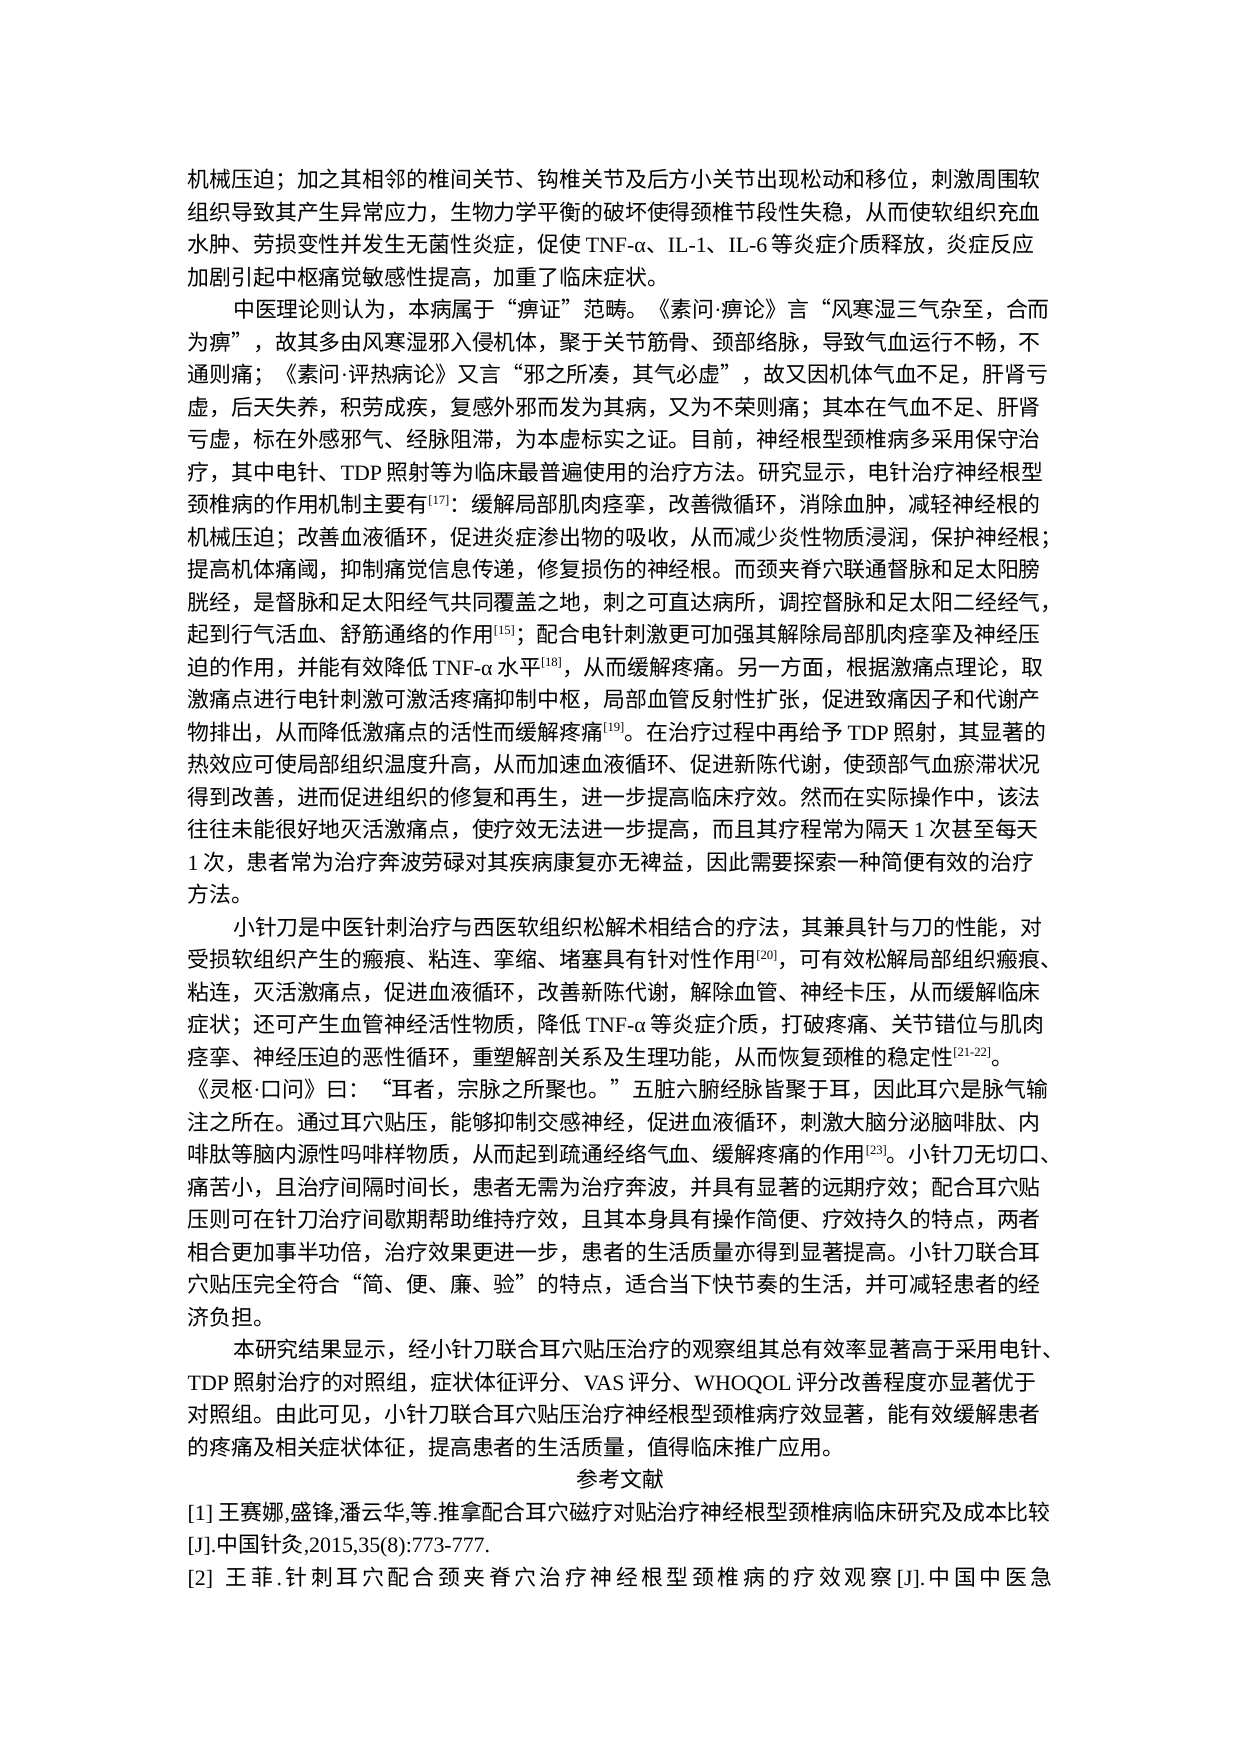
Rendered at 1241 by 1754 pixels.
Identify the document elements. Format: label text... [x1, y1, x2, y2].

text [187, 162, 1053, 292]
text 本研究结果显示，经小针刀联合耳穴贴压治疗的观察组其总有效率显著高于采用电针、TDP照射治疗的对照组，症状体征评分、VAS评分、WHOQOL评分改善程度亦显著优于对照组。由此可见，小针刀联合耳穴贴压治疗神经根型颈椎病疗效显著，能有效缓解患者的疼痛及相关症状体征，提高患者的生活质量，值得临床推广应用。 [187, 1332, 1053, 1462]
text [187, 1559, 1053, 1592]
text [1] 王赛娜,盛锋,潘云华,等.推拿配合耳穴磁疗对贴治疗神经根型颈椎病临床研究及成本比较[J].中国针灸,2015,35(8):773-777. [187, 1494, 1053, 1559]
text 小针刀是中医针刺治疗与西医软组织松解术相结合的疗法，其兼具针与刀的性能，对受损软组织产生的瘢痕、粘连、挛缩、堵塞具有针对性作用[20]，可有效松解局部组织瘢痕、粘连，灭活激痛点，促进血液循环，改善新陈代谢，解除血管、神经卡压，从而缓解临床症状；还可产生血管神经活性物质，降低TNF-α等炎症介质，打破疼痛、关节错位与肌肉痉挛、神经压迫的恶性循环，重塑解剖关系及生理功能，从而恢复颈椎的稳定性[21-22]。《灵枢·口问》曰：“耳者，宗脉之所聚也。”五脏六腑经脉皆聚于耳，因此耳穴是脉气输注之所在。通过耳穴贴压，能够抑制交感神经，促进血液循环，刺激大脑分泌脑啡肽、内啡肽等脑内源性吗啡样物质，从而起到疏通经络气血、缓解疼痛的作用[23]。小针刀无切口、痛苦小，且治疗间隔时间长，患者无需为治疗奔波，并具有显著的远期疗效；配合耳穴贴压则可在针刀治疗间歇期帮助维持疗效，且其本身具有操作简便、疗效持久的特点，两者相合更加事半功倍，治疗效果更进一步，患者的生活质量亦得到显著提高。小针刀联合耳穴贴压完全符合“简、便、廉、验”的特点，适合当下快节奏的生活，并可减轻患者的经济负担。 [187, 909, 1053, 1332]
text 参考文献 [187, 1462, 1053, 1494]
text 中医理论则认为，本病属于“痹证”范畴。《素问·痹论》言“风寒湿三气杂至，合而为痹”，故其多由风寒湿邪入侵机体，聚于关节筋骨、颈部络脉，导致气血运行不畅，不通则痛；《素问·评热病论》又言“邪之所凑，其气必虚”，故又因机体气血不足，肝肾亏虚，后天失养，积劳成疾，复感外邪而发为其病，又为不荣则痛；其本在气血不足、肝肾亏虚，标在外感邪气、经脉阻滞，为本虚标实之证。目前，神经根型颈椎病多采用保守治疗，其中电针、TDP照射等为临床最普遍使用的治疗方法。研究显示，电针治疗神经根型颈椎病的作用机制主要有[17]：缓解局部肌肉痉挛，改善微循环，消除血肿，减轻神经根的机械压迫；改善血液循环，促进炎症渗出物的吸收，从而减少炎性物质浸润，保护神经根；提高机体痛阈，抑制痛觉信息传递，修复损伤的神经根。而颈夹脊穴联通督脉和足太阳膀胱经，是督脉和足太阳经气共同覆盖之地，刺之可直达病所，调控督脉和足太阳二经经气，起到行气活血、舒筋通络的作用[15]；配合电针刺激更可加强其解除局部肌肉痉挛及神经压迫的作用，并能有效降低TNF-α水平[18]，从而缓解疼痛。另一方面，根据激痛点理论，取激痛点进行电针刺激可激活疼痛抑制中枢，局部血管反射性扩张，促进致痛因子和代谢产物排出，从而降低激痛点的活性而缓解疼痛[19]。在治疗过程中再给予TDP照射，其显著的热效应可使局部组织温度升高，从而加速血液循环、促进新陈代谢，使颈部气血瘀滞状况得到改善，进而促进组织的修复和再生，进一步提高临床疗效。然而在实际操作中，该法往往未能很好地灭活激痛点，使疗效无法进一步提高，而且其疗程常为隔天1次甚至每天1次，患者常为治疗奔波劳碌对其疾病康复亦无裨益，因此需要探索一种简便有效的治疗方法。 [187, 292, 1053, 909]
